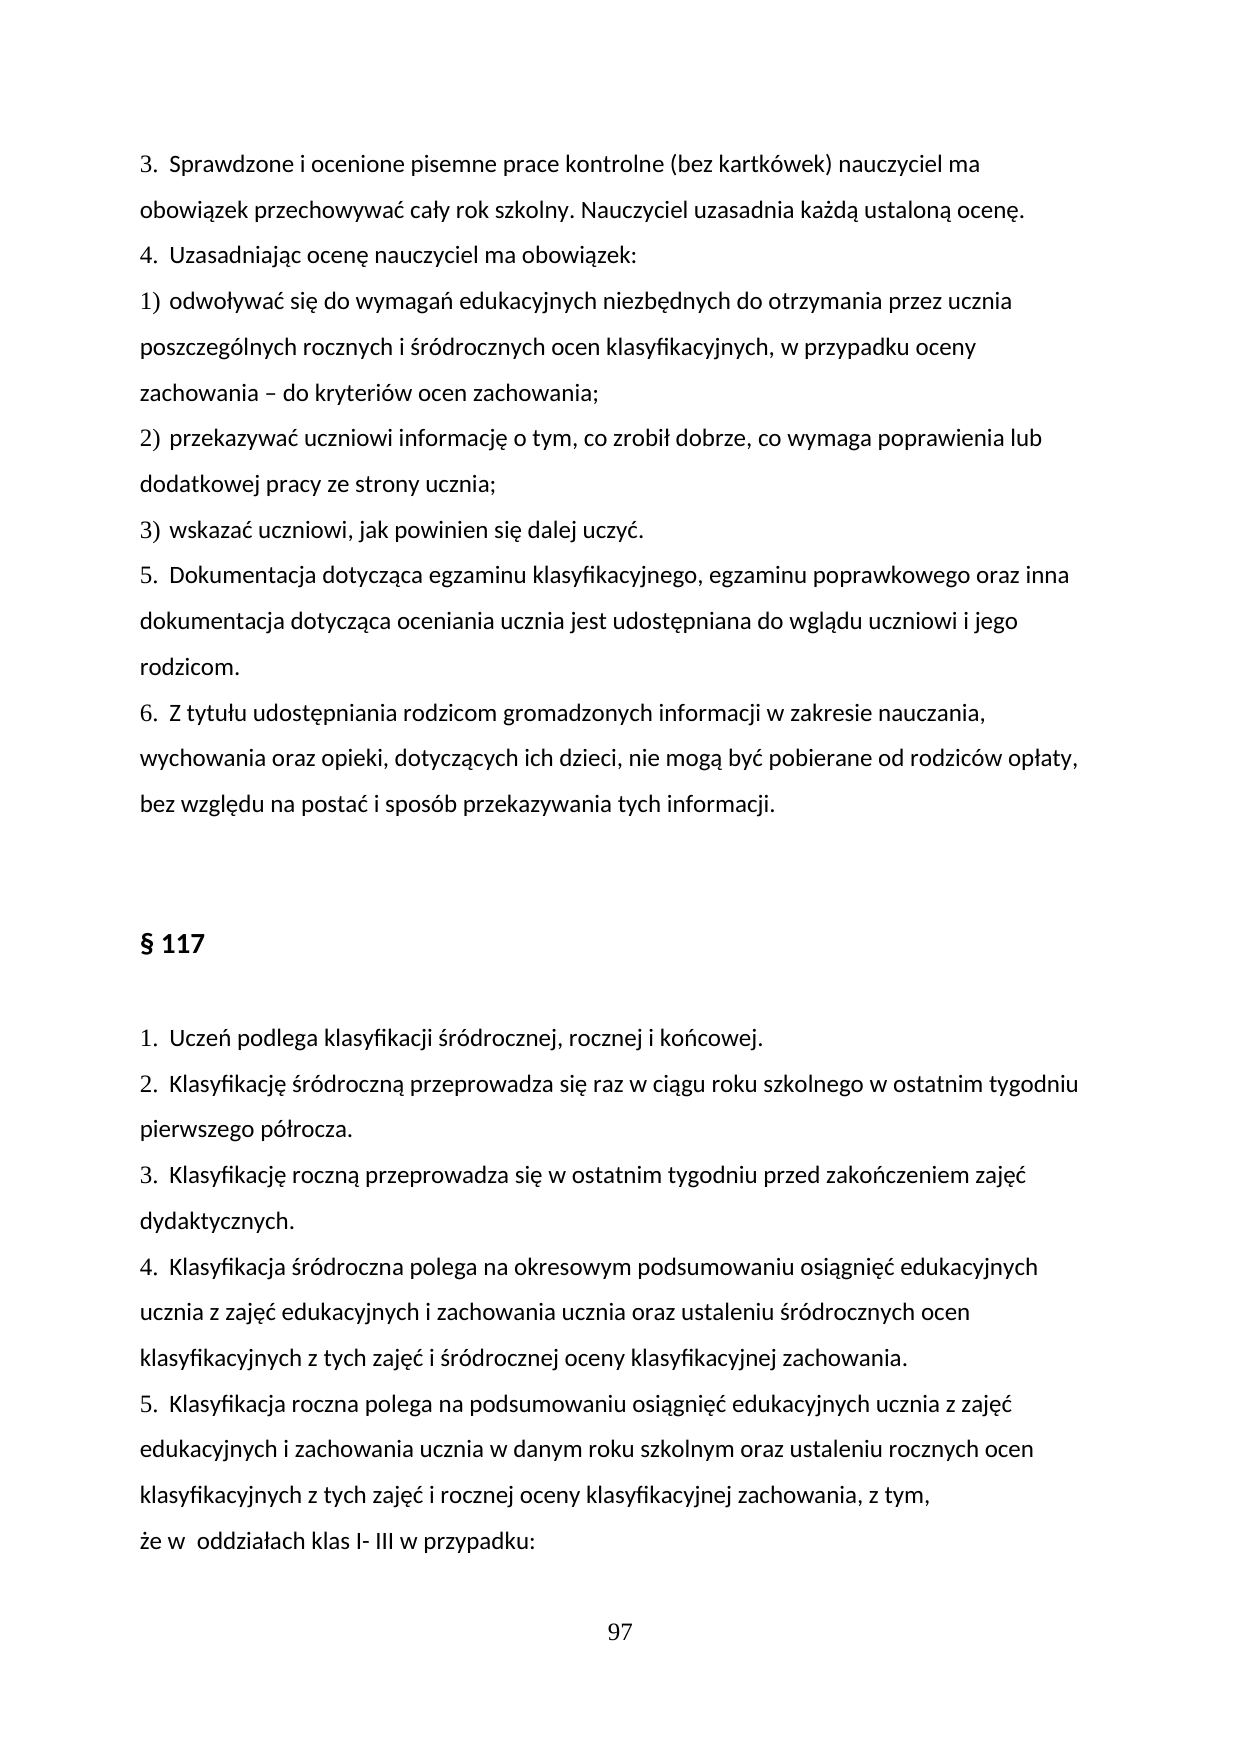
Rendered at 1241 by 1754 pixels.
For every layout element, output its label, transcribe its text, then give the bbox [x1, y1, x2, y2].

list Klasyfikację roczną przeprowadza się w ostatnim tygodniu przed zakończeniem zajęć dydaktycznych. [139, 1159, 1093, 1235]
list Klasyfikację śródroczną przeprowadza się raz w ciągu roku szkolnego w ostatnim tygodniu pierwszego półrocza. [139, 1068, 1093, 1144]
subtitle § 117 [139, 925, 1093, 961]
list Uczeń podlega klasyfikacji śródrocznej, rocznej i końcowej. [139, 1022, 1093, 1052]
list Sprawdzone i ocenione pisemne prace kontrolne (bez kartkówek) nauczyciel ma obowiązek przechowywać cały rok szkolny. Nauczyciel uzasadnia każdą ustaloną ocenę. [139, 148, 1093, 224]
list odwoływać się do wymagań edukacyjnych niezbędnych do otrzymania przez ucznia poszczególnych rocznych i śródrocznych ocen klasyfikacyjnych, w przypadku oceny zachowania – do kryteriów ocen zachowania; [139, 285, 1093, 407]
list Z tytułu udostępniania rodzicom gromadzonych informacji w zakresie nauczania, wychowania oraz opieki, dotyczących ich dzieci, nie mogą być pobierane od rodziców opłaty, bez względu na postać i sposób przekazywania tych informacji. [139, 697, 1093, 819]
list Dokumentacja dotycząca egzaminu klasyfikacyjnego, egzaminu poprawkowego oraz inna dokumentacja dotycząca oceniania ucznia jest udostępniana do wglądu uczniowi i jego rodzicom. [139, 559, 1093, 682]
list Klasyfikacja śródroczna polega na okresowym podsumowaniu osiągnięć edukacyjnych ucznia z zajęć edukacyjnych i zachowania ucznia oraz ustaleniu śródrocznych ocen klasyfikacyjnych z tych zajęć i śródrocznej oceny klasyfikacyjnej zachowania. [139, 1251, 1093, 1373]
list wskazać uczniowi, jak powinien się dalej uczyć. [139, 514, 1093, 544]
list Uzasadniając ocenę nauczyciel ma obowiązek: [139, 239, 1093, 270]
list przekazywać uczniowi informację o tym, co zrobił dobrze, co wymaga poprawienia lub dodatkowej pracy ze strony ucznia; [139, 422, 1093, 499]
list Klasyfikacja roczna polega na podsumowaniu osiągnięć edukacyjnych ucznia z zajęć edukacyjnych i zachowania ucznia w danym roku szkolnym oraz ustaleniu rocznych ocen klasyfikacyjnych z tych zajęć i rocznej oceny klasyfikacyjnej zachowania, z tym, że w oddziałach klas I- III w przypadku: [139, 1388, 1093, 1556]
